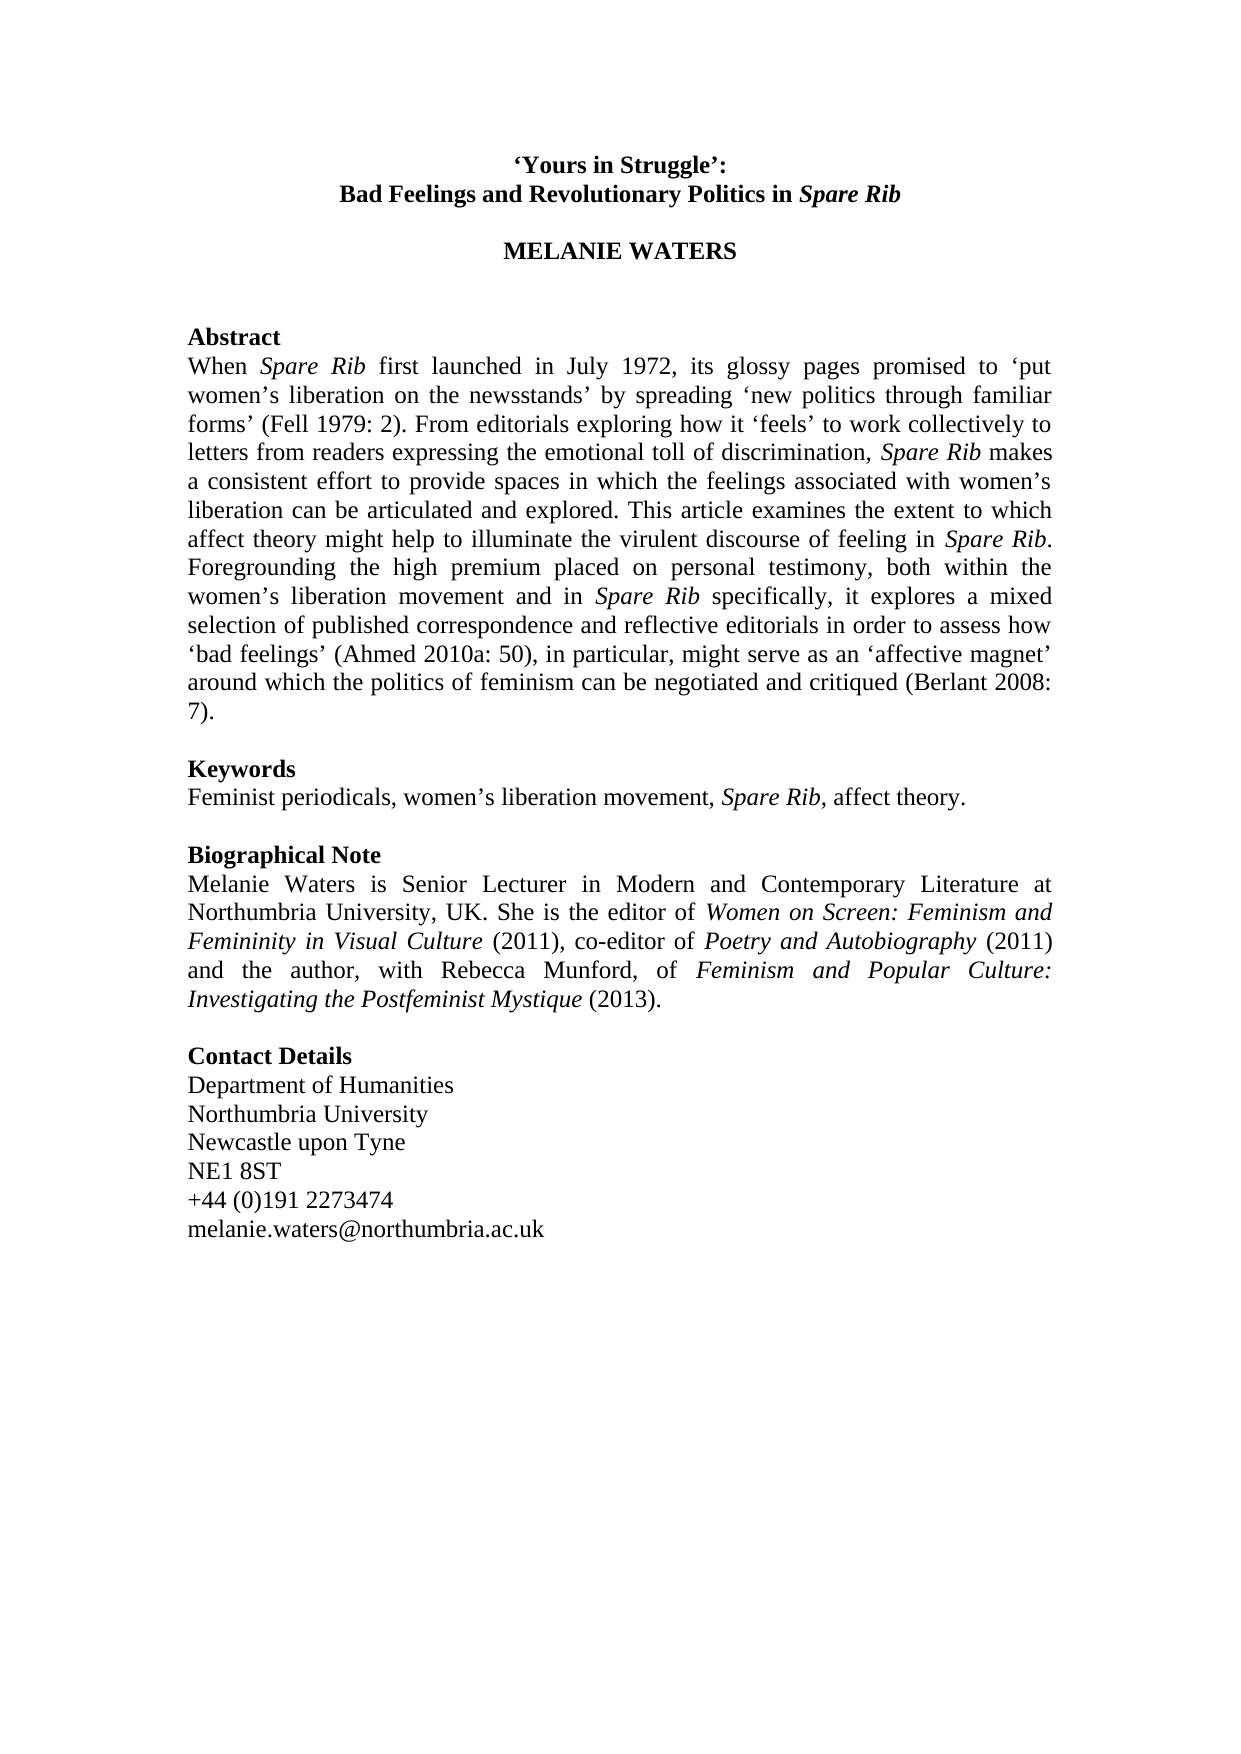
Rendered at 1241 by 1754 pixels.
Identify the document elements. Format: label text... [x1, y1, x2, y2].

text Biographical Note [187, 840, 1053, 869]
text MELANIE WATERS [187, 236, 1053, 265]
text Abstract [187, 322, 1053, 351]
text +44 (0)191 2273474 [187, 1185, 1053, 1214]
text NE1 8ST [187, 1156, 1053, 1185]
text melanie.waters@northumbria.ac.uk [187, 1214, 1053, 1242]
text Department of Humanities [187, 1070, 1053, 1099]
text Newcastle upon Tyne [187, 1127, 1053, 1156]
text Melanie Waters is Senior Lecturer in Modern and Contemporary Literature at Northumbria University, UK. She is the editor of Women on Screen: Feminism and Femininity in Visual Culture (2011), co-editor of Poetry and Autobiography (2011) and the author, with Rebecca Munford, of Feminism and Popular Culture: Investigating the Postfeminist Mystique (2013). [187, 869, 1053, 1012]
text Northumbria University [187, 1099, 1053, 1127]
text Feminist periodicals, women’s liberation movement, Spare Rib, affect theory. [187, 782, 1053, 811]
text ‘Yours in Struggle’: [187, 150, 1053, 179]
text Keywords [187, 754, 1053, 782]
text Contact Details [187, 1041, 1053, 1070]
text Bad Feelings and Revolutionary Politics in Spare Rib [187, 179, 1053, 207]
text When Spare Rib first launched in July 1972, its glossy pages promised to ‘put women’s liberation on the newsstands’ by spreading ‘new politics through familiar forms’ (Fell 1979: 2). From editorials exploring how it ‘feels’ to work collectively to letters from readers expressing the emotional toll of discrimination, Spare Rib makes a consistent effort to provide spaces in which the feelings associated with women’s liberation can be articulated and explored. This article examines the extent to which affect theory might help to illuminate the virulent discourse of feeling in Spare Rib. Foregrounding the high premium placed on personal testimony, both within the women’s liberation movement and in Spare Rib specifically, it explores a mixed selection of published correspondence and reflective editorials in order to assess how ‘bad feelings’ (Ahmed 2010a: 50), in particular, might serve as an ‘affective magnet’ around which the politics of feminism can be negotiated and critiqued (Berlant 2008: 7). [187, 351, 1053, 725]
